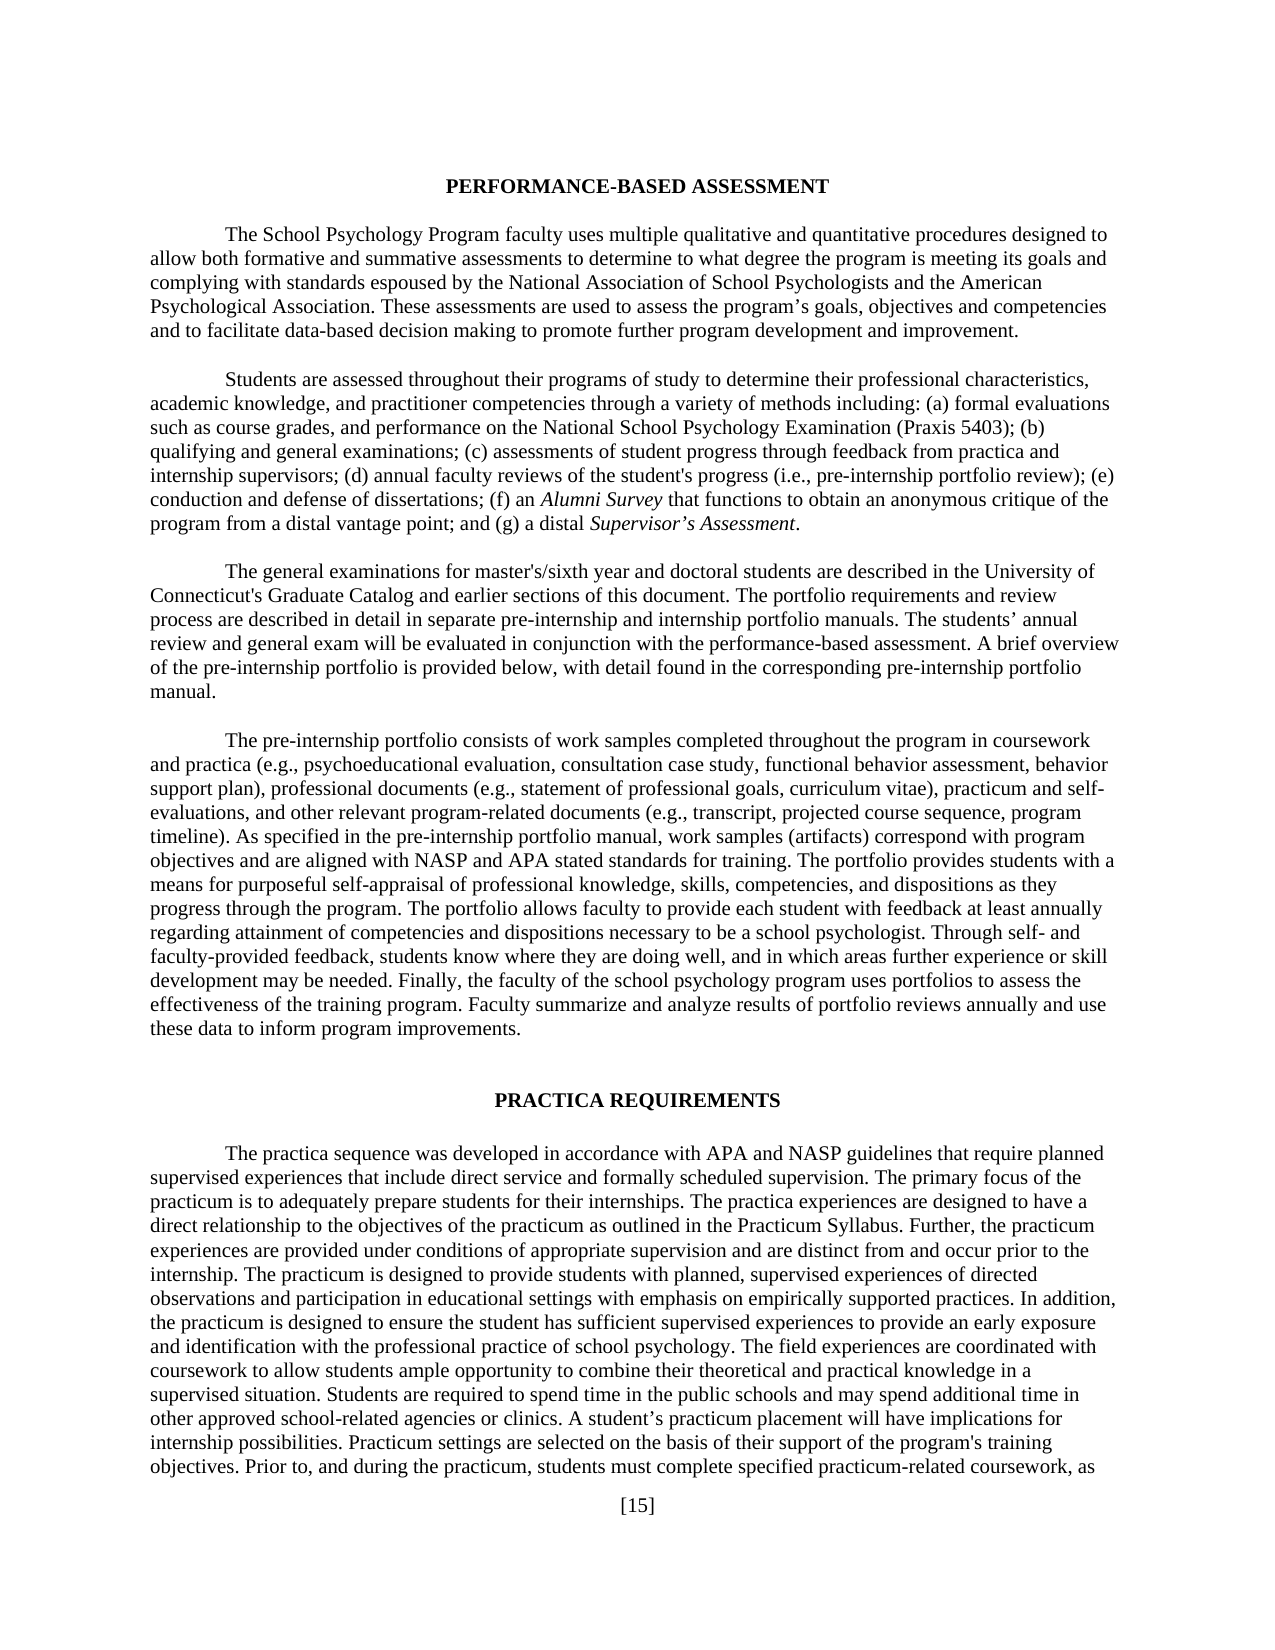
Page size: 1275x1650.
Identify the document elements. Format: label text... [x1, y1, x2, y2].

text The School Psychology Program faculty uses multiple qualitative and quantitative procedures designed to allow both formative and summative assessments to determine to what degree the program is meeting its goals and complying with standards espoused by the National Association of School Psychologists and the American Psychological Association. These assessments are used to assess the program’s goals, objectives and competencies and to facilitate data-based decision making to promote further program development and improvement. [150, 222, 1125, 342]
text The pre-internship portfolio consists of work samples completed throughout the program in coursework and practica (e.g., psychoeducational evaluation, consultation case study, functional behavior assessment, behavior support plan), professional documents (e.g., statement of professional goals, curriculum vitae), practicum and self-evaluations, and other relevant program-related documents (e.g., transcript, projected course sequence, program timeline). As specified in the pre-internship portfolio manual, work samples (artifacts) correspond with program objectives and are aligned with NASP and APA stated standards for training. The portfolio provides students with a means for purposeful self-appraisal of professional knowledge, skills, competencies, and dispositions as they progress through the program. The portfolio allows faculty to provide each student with feedback at least annually regarding attainment of competencies and dispositions necessary to be a school psychologist. Through self- and faculty-provided feedback, students know where they are doing well, and in which areas further experience or skill development may be needed. Finally, the faculty of the school psychology program uses portfolios to assess the effectiveness of the training program. Faculty summarize and analyze results of portfolio reviews annually and use these data to inform program improvements. [150, 727, 1125, 1040]
text The general examinations for master's/sixth year and doctoral students are described in the University of Connecticut's Graduate Catalog and earlier sections of this document. The portfolio requirements and review process are described in detail in separate pre-internship and internship portfolio manuals. The students’ annual review and general exam will be evaluated in conjunction with the performance-based assessment. A brief overview of the pre-internship portfolio is provided below, with detail found in the corresponding pre-internship portfolio manual. [150, 559, 1125, 703]
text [150, 1141, 1125, 1478]
subtitle PRACTICA REQUIREMENTS [150, 1088, 1125, 1112]
text Students are assessed throughout their programs of study to determine their professional characteristics, academic knowledge, and practitioner competencies through a variety of methods including: (a) formal evaluations such as course grades, and performance on the National School Psychology Examination (Praxis 5403); (b) qualifying and general examinations; (c) assessments of student progress through feedback from practica and internship supervisors; (d) annual faculty reviews of the student's progress (i.e., pre-internship portfolio review); (e) conduction and defense of dissertations; (f) an Alumni Survey that functions to obtain an anonymous critique of the program from a distal vantage point; and (g) a distal Supervisor’s Assessment. [150, 367, 1125, 535]
subtitle PERFORMANCE-BASED ASSESSMENT [150, 174, 1125, 198]
